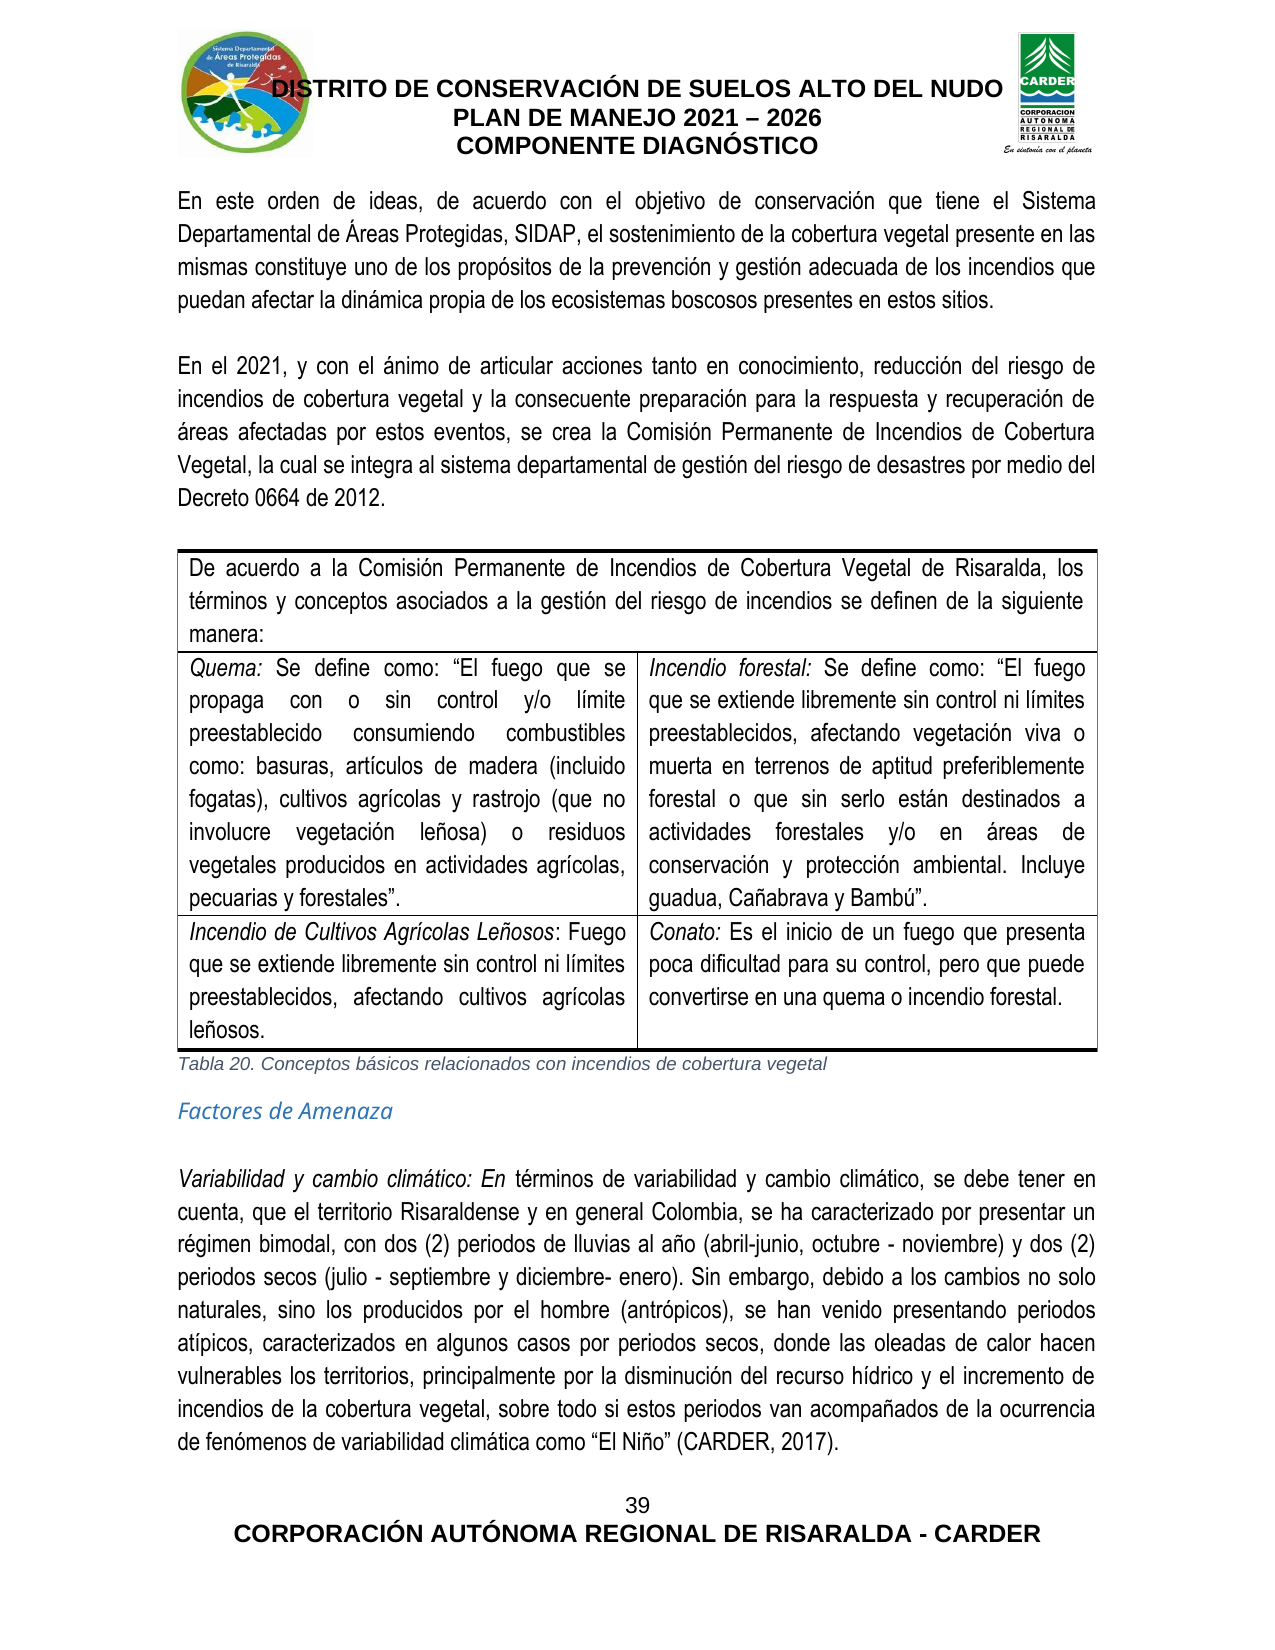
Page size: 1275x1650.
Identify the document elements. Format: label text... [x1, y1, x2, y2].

text Tabla 20. Conceptos básicos relacionados con incendios de cobertura vegetal [177, 1052, 1098, 1074]
table_header De acuerdo a la Comisión Permanente de Incendios de Cobertura Vegetal de Risaralda, los términos y conceptos asociados a la gestión del riesgo de incendios se definen de la siguiente manera: [178, 553, 1097, 651]
table_cell Conato: Es el inicio de un fuego que presenta poca dificultad para su control, pero que puede convertirse en una quema o incendio forestal. [638, 916, 1097, 1048]
table_cell Incendio de Cultivos Agrícolas Leñosos: Fuego que se extiende libremente sin control ni límites preestablecidos, afectando cultivos agrícolas leñosos. [178, 916, 637, 1048]
text En este orden de ideas, de acuerdo con el objetivo de conservación que tiene el Sistema Departamental de Áreas Protegidas, SIDAP, el sostenimiento de la cobertura vegetal presente en las mismas constituye uno de los propósitos de la prevención y gestión adecuada de los incendios que puedan afectar la dinámica propia de los ecosistemas boscosos presentes en estos sitios. [177, 186, 1098, 314]
text Variabilidad y cambio climático: En términos de variabilidad y cambio climático, se debe tener en cuenta, que el territorio Risaraldense y en general Colombia, se ha caracterizado por presentar un régimen bimodal, con dos (2) periodos de lluvias al año (abril-junio, octubre - noviembre) y dos (2) periodos secos (julio - septiembre y diciembre- enero). Sin embargo, debido a los cambios no solo naturales, sino los producidos por el hombre (antrópicos), se han venido presentando periodos atípicos, caracterizados en algunos casos por periodos secos, donde las oleadas de calor hacen vulnerables los territorios, principalmente por la disminución del recurso hídrico y el incremento de incendios de la cobertura vegetal, sobre todo si estos periodos van acompañados de la ocurrencia de fenómenos de variabilidad climática como “El Niño” (CARDER, 2017). [177, 1164, 1098, 1456]
table_cell Incendio forestal: Se define como: “El fuego que se extiende libremente sin control ni límites preestablecidos, afectando vegetación viva o muerta en terrenos de aptitud preferiblemente forestal o que sin serlo están destinados a actividades forestales y/o en áreas de conservación y protección ambiental. Incluye guadua, Cañabrava y Bambú”. [638, 653, 1097, 915]
subtitle Factores de Amenaza [177, 1095, 1098, 1126]
picture [177, 29, 314, 158]
text En el 2021, y con el ánimo de articular acciones tanto en conocimiento, reducción del riesgo de incendios de cobertura vegetal y la consecuente preparación para la respuesta y recuperación de áreas afectadas por estos eventos, se crea la Comisión Permanente de Incendios de Cobertura Vegetal, la cual se integra al sistema departamental de gestión del riesgo de desastres por medio del Decreto 0664 de 2012. [177, 351, 1098, 511]
picture [998, 25, 1098, 164]
table_cell Quema: Se define como: “El fuego que se propaga con o sin control y/o límite preestablecido consumiendo combustibles como: basuras, artículos de madera (incluido fogatas), cultivos agrícolas y rastrojo (que no involucre vegetación leñosa) o residuos vegetales producidos en actividades agrícolas, pecuarias y forestales”. [178, 653, 637, 915]
